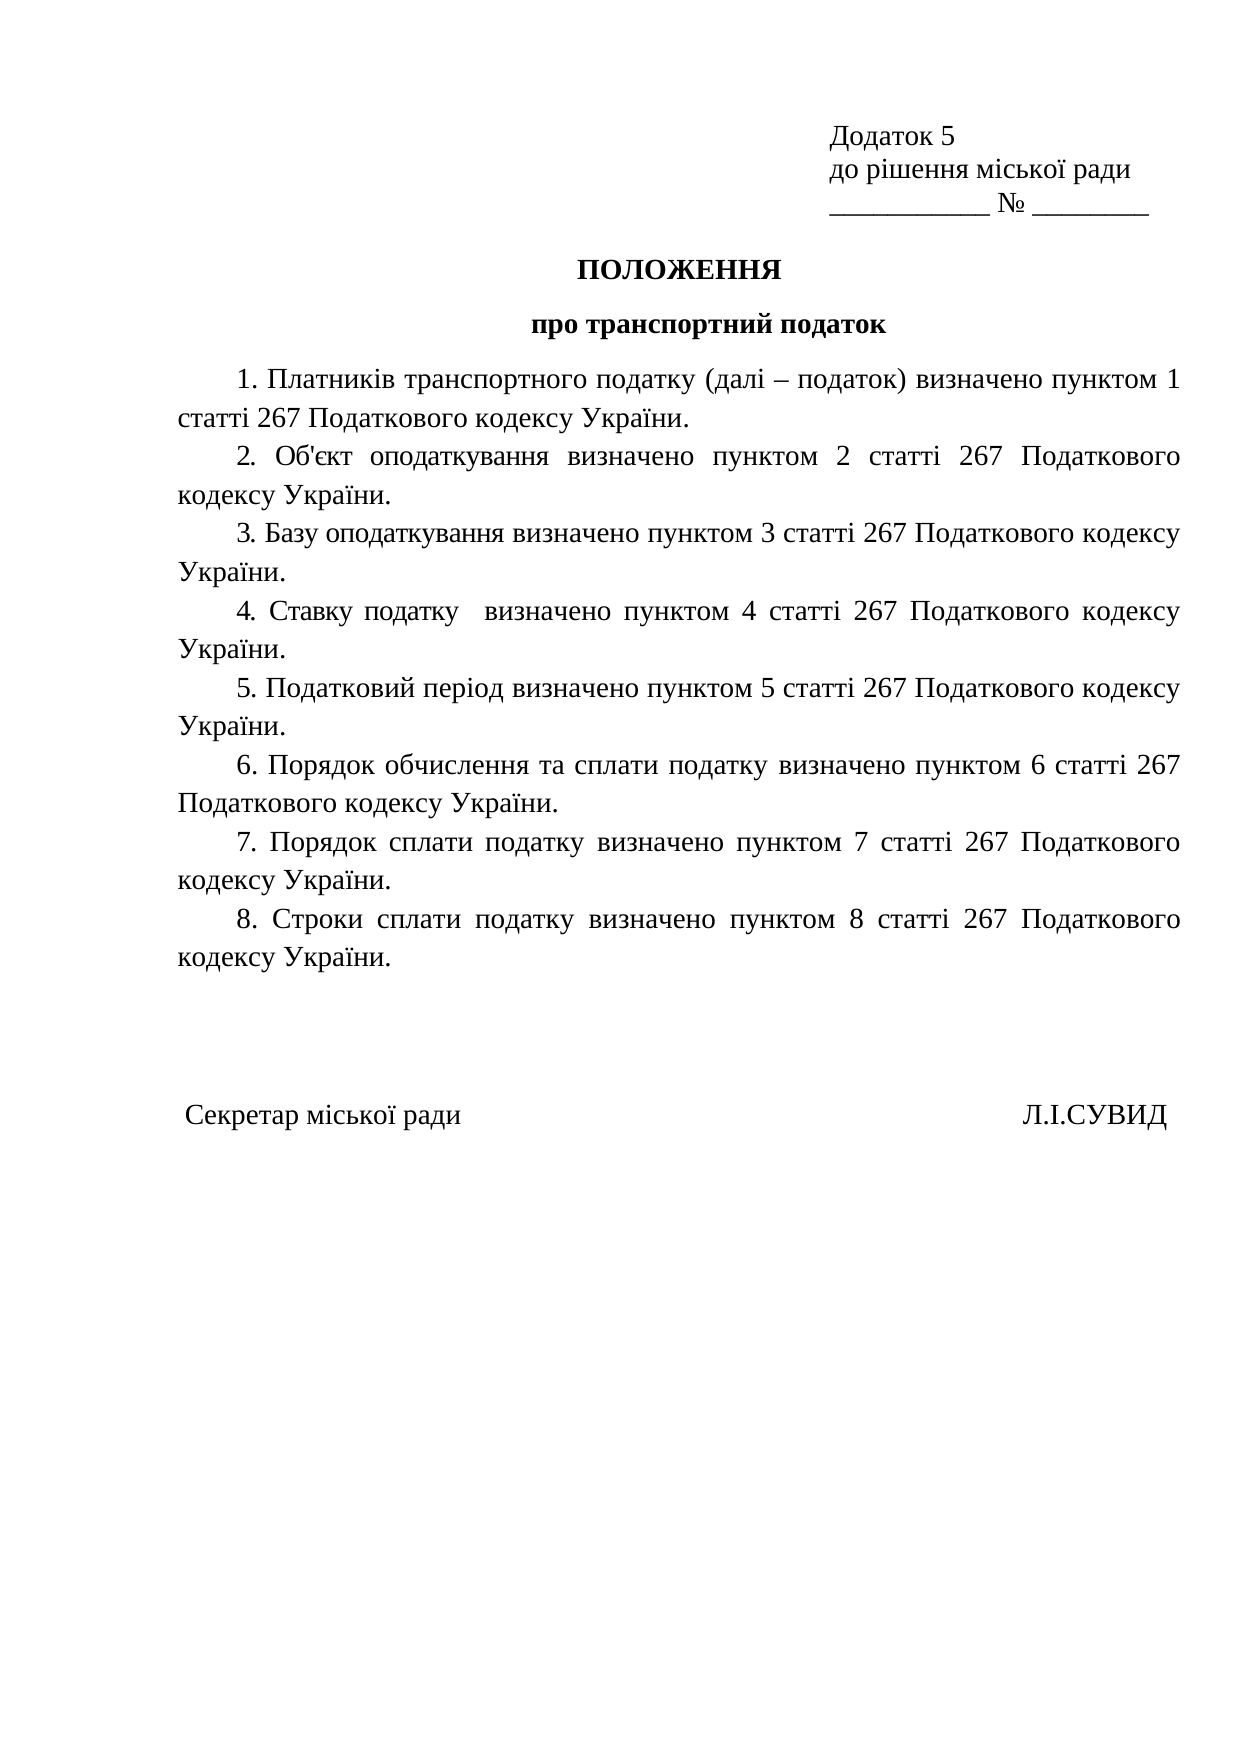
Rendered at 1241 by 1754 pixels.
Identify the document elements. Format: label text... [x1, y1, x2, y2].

text 6. Порядок обчислення та сплати податку визначено пунктом 6 статті 267 Податкового кодексу України. [177, 747, 1181, 819]
text ___________ № ________ [815, 185, 1175, 219]
text про транспортний податок [177, 306, 1181, 339]
text 3. Базу оподаткування визначено пунктом 3 статті 267 Податкового кодексу України. [177, 516, 1181, 588]
text 2. Об'єкт оподаткування визначено пунктом 2 статті 267 Податкового кодексу України. [177, 438, 1181, 511]
text до рішення міської ради [815, 152, 1181, 185]
text 7. Порядок сплати податку визначено пунктом 7 статті 267 Податкового кодексу України. [177, 824, 1181, 896]
text 8. Строки сплати податку визначено пунктом 8 статті 267 Податкового кодексу України. [177, 901, 1181, 973]
text 1. Платників транспортного податку (далі – податок) визначено пунктом 1 статті 267 Податкового кодексу України. [177, 361, 1181, 433]
text 5. Податковий період визначено пунктом 5 статті 267 Податкового кодексу України. [177, 670, 1181, 742]
text Додаток 5 [815, 118, 1181, 152]
text ПОЛОЖЕННЯ [177, 252, 1181, 286]
text Секретар міської ради Л.І.СУВИД [177, 1078, 1181, 1136]
text 4. Ставку податку визначено пунктом 4 статті 267 Податкового кодексу України. [177, 593, 1181, 665]
